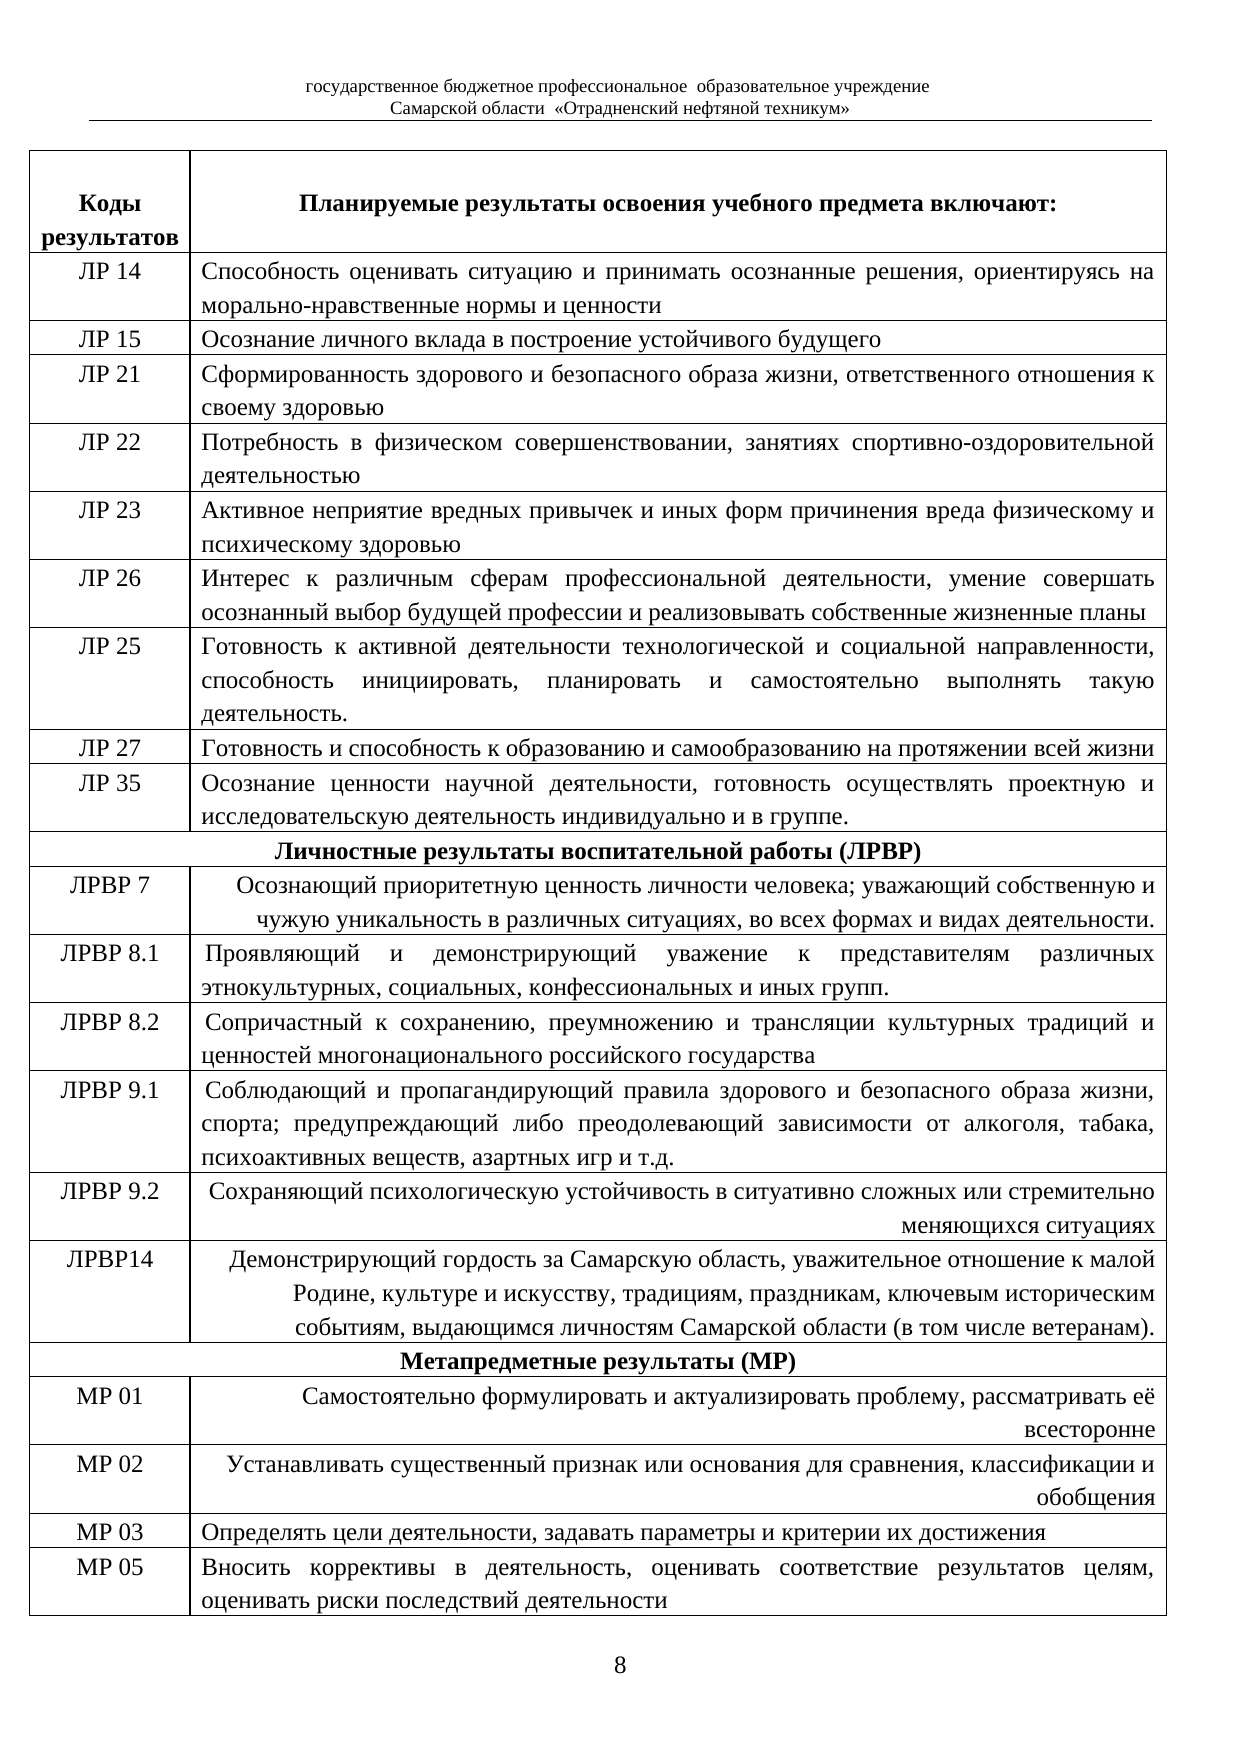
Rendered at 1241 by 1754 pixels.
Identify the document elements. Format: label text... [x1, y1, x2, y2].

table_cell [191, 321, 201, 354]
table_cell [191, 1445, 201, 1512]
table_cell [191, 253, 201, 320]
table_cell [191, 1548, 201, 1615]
table_cell ЛРВР 8.1 [30, 935, 189, 1002]
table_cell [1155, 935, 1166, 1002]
table_cell ЛР 35 [30, 764, 189, 831]
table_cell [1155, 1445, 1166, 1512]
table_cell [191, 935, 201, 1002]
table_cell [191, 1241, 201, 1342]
table_cell ЛР 21 [30, 355, 189, 422]
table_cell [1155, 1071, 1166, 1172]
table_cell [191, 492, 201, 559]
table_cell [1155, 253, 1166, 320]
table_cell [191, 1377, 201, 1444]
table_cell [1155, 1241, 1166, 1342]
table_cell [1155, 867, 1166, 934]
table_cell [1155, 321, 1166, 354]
table_cell ЛР 22 [30, 424, 189, 491]
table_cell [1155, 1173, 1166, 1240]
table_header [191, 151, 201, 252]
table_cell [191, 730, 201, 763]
table_cell ЛР 25 [30, 628, 189, 728]
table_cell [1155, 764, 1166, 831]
table_cell ЛРВР 9.2 [30, 1173, 189, 1240]
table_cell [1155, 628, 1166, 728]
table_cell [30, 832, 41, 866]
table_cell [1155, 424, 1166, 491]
table_cell МР 01 [30, 1377, 189, 1444]
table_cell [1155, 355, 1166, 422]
table_cell МР 02 [30, 1445, 189, 1512]
table_cell ЛР 14 [30, 253, 189, 320]
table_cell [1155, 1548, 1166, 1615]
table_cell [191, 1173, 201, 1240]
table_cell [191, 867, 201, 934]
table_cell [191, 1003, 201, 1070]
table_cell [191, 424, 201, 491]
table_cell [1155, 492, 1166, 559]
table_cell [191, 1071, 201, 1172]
table_cell ЛР 26 [30, 560, 189, 627]
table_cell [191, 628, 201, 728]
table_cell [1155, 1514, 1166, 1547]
table_cell ЛРВР14 [30, 1241, 189, 1342]
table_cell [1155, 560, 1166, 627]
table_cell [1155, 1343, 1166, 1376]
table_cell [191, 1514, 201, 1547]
table_cell ЛР 23 [30, 492, 189, 559]
table_cell ЛРВР 9.1 [30, 1071, 189, 1172]
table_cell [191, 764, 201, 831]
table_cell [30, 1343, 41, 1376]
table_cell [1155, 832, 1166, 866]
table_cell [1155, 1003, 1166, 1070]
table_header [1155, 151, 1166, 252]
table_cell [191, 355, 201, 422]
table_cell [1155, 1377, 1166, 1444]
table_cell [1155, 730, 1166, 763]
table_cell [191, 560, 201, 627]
table_cell МР 05 [30, 1548, 189, 1615]
table_cell ЛРВР 8.2 [30, 1003, 189, 1070]
